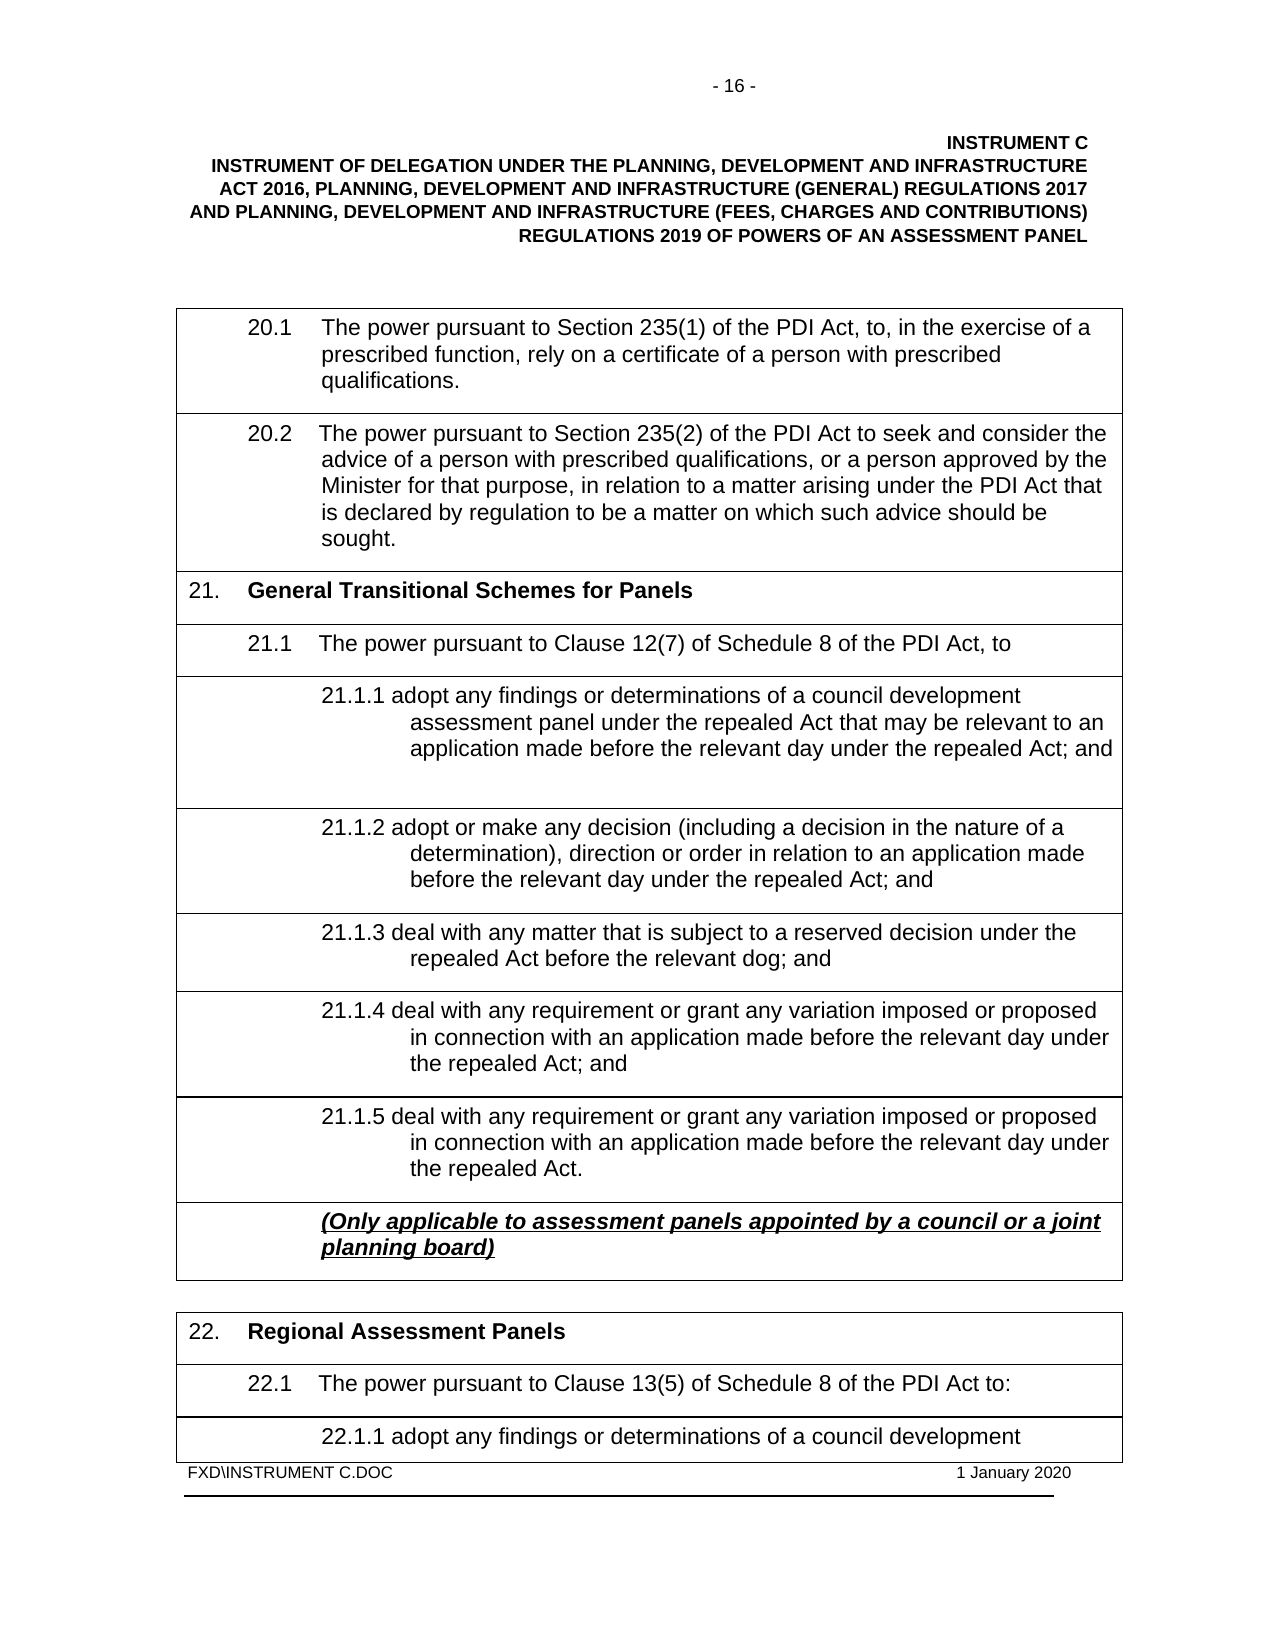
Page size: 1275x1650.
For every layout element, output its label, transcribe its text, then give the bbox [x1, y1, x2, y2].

table_cell (Only applicable to assessment panels appointed by a council or a joint planning board) [247, 1203, 1122, 1280]
table_cell [177, 677, 247, 807]
table_cell [177, 1365, 247, 1416]
table_cell [177, 809, 247, 912]
table_cell [177, 1418, 247, 1462]
table_cell 21.1 The power pursuant to Clause 12(7) of Schedule 8 of the PDI Act, to [247, 625, 1122, 676]
table_cell [177, 992, 247, 1096]
table_cell 21. [177, 572, 247, 624]
table_cell 20.2 The power pursuant to Section 235(2) of the PDI Act to seek and consider the advice of a person with prescribed qualifications, or a person approved by the Minister for that purpose, in relation to a matter arising under the PDI Act that is declared by regulation to be a matter on which such advice should be sought. [247, 414, 1122, 571]
table_cell [177, 1203, 247, 1280]
table_cell [177, 625, 247, 676]
table_cell 21.1.2 adopt or make any decision (including a decision in the nature of a determination), direction or order in relation to an application made before the relevant day under the repealed Act; and [247, 809, 1122, 912]
table_cell 21.1.3 deal with any matter that is subject to a reserved decision under the repealed Act before the relevant dog; and [247, 914, 1122, 991]
table_cell [177, 414, 247, 571]
table_header 22. [177, 1313, 247, 1364]
table_cell General Transitional Schemes for Panels [247, 572, 1122, 624]
table_cell [177, 914, 247, 991]
table_cell 20.1 The power pursuant to Section 235(1) of the PDI Act, to, in the exercise of a prescribed function, rely on a certificate of a person with prescribed qualifications. [247, 309, 1122, 413]
table_cell 22.1 The power pursuant to Clause 13(5) of Schedule 8 of the PDI Act to: [247, 1365, 1122, 1416]
table_cell 21.1.4 deal with any requirement or grant any variation imposed or proposed in connection with an application made before the relevant day under the repealed Act; and [247, 992, 1122, 1096]
table_cell 21.1.1 adopt any findings or determinations of a council development assessment panel under the repealed Act that may be relevant to an application made before the relevant day under the repealed Act; and [247, 677, 1122, 807]
table_cell [177, 309, 247, 413]
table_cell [247, 1418, 1122, 1462]
table_cell 21.1.5 deal with any requirement or grant any variation imposed or proposed in connection with an application made before the relevant day under the repealed Act. [247, 1098, 1122, 1202]
table_header Regional Assessment Panels [247, 1313, 1122, 1364]
table_cell [177, 1098, 247, 1202]
